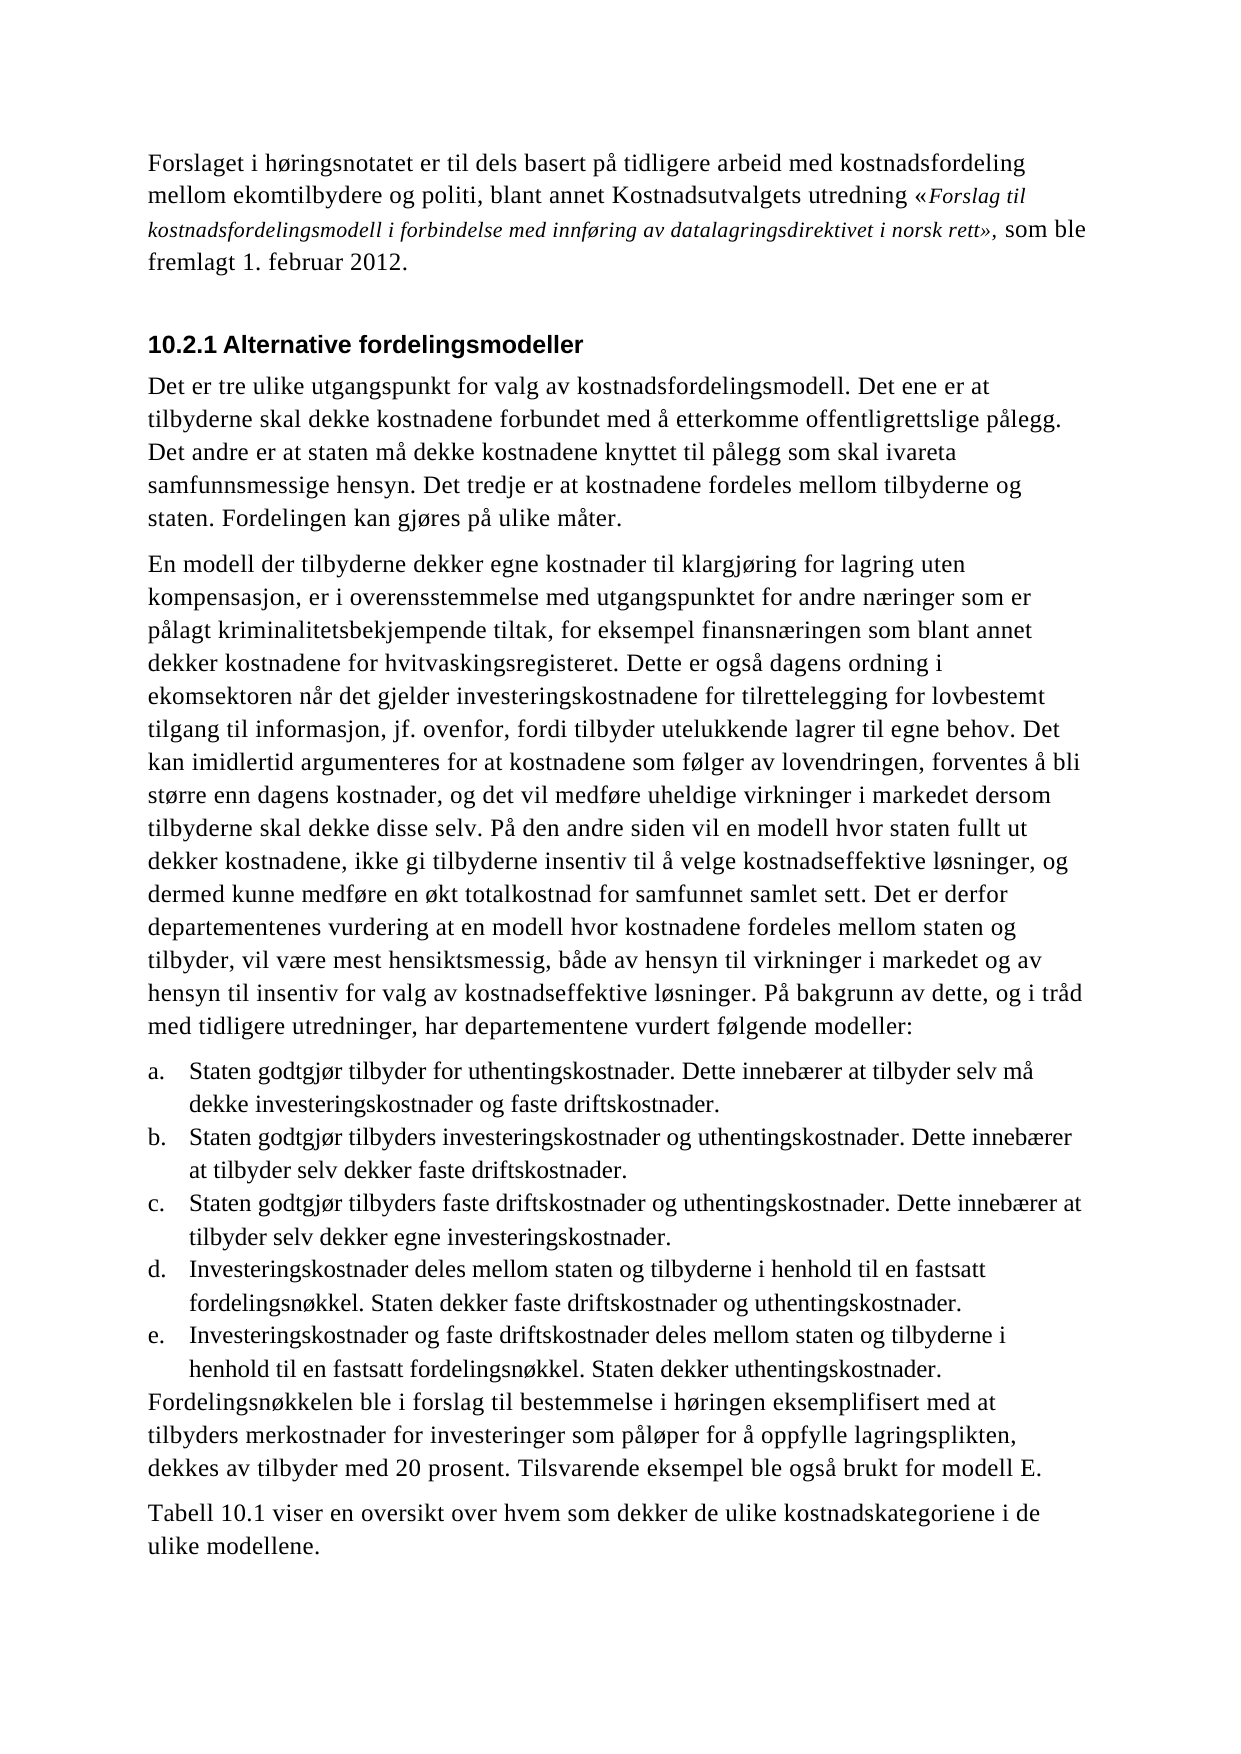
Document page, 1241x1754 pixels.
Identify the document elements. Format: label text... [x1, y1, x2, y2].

text En modell der tilbyderne dekker egne kostnader til klargjøring for lagring uten kompensasjon, er i overensstemmelse med utgangspunktet for andre næringer som er pålagt kriminalitetsbekjempende tiltak, for eksempel finansnæringen som blant annet dekker kostnadene for hvitvaskingsregisteret. Dette er også dagens ordning i ekomsektoren når det gjelder investeringskostnadene for tilrettelegging for lovbestemt tilgang til informasjon, jf. ovenfor, fordi tilbyder utelukkende lagrer til egne behov. Det kan imidlertid argumenteres for at kostnadene som følger av lovendringen, forventes å bli større enn dagens kostnader, og det vil medføre uheldige virkninger i markedet dersom tilbyderne skal dekke disse selv. På den andre siden vil en modell hvor staten fullt ut dekker kostnadene, ikke gi tilbyderne insentiv til å velge kostnadseffektive løsninger, og dermed kunne medføre en økt totalkostnad for samfunnet samlet sett. Det er derfor departementenes vurdering at en modell hvor kostnadene fordeles mellom staten og tilbyder, vil være mest hensiktsmessig, både av hensyn til virkninger i markedet og av hensyn til insentiv for valg av kostnadseffektive løsninger. På bakgrunn av dette, og i tråd med tidligere utredninger, har departementene vurdert følgende modeller: [148, 549, 1093, 1040]
text Tabell 10.1 viser en oversikt over hvem som dekker de ulike kostnadskategoriene i de ulike modellene. [148, 1498, 1093, 1560]
text Det er tre ulike utgangspunkt for valg av kostnadsfordelingsmodell. Det ene er at tilbyderne skal dekke kostnadene forbundet med å etterkomme offentligrettslige pålegg. Det andre er at staten må dekke kostnadene knyttet til pålegg som skal ivareta samfunnsmessige hensyn. Det tredje er at kostnadene fordeles mellom tilbyderne og staten. Fordelingen kan gjøres på ulike måter. [148, 371, 1093, 532]
list b. Staten godtgjør tilbyders investeringskostnader og uthentingskostnader. Dette innebærer at tilbyder selv dekker faste driftskostnader. [148, 1122, 1093, 1184]
text Fordelingsnøkkelen ble i forslag til bestemmelse i høringen eksemplifisert med at tilbyders merkostnader for investeringer som påløper for å oppfylle lagringsplikten, dekkes av tilbyder med 20 prosent. Tilsvarende eksempel ble også brukt for modell E. [148, 1387, 1093, 1481]
list c. Staten godtgjør tilbyders faste driftskostnader og uthentingskostnader. Dette innebærer at tilbyder selv dekker egne investeringskostnader. [148, 1188, 1093, 1250]
subtitle Alternative fordelingsmodeller [148, 330, 1093, 358]
list d. Investeringskostnader deles mellom staten og tilbyderne i henhold til en fastsatt fordelingsnøkkel. Staten dekker faste driftskostnader og uthentingskostnader. [148, 1254, 1093, 1316]
text Forslaget i høringsnotatet er til dels basert på tidligere arbeid med kostnadsfordeling mellom ekomtilbydere og politi, blant annet Kostnadsutvalgets utredning «Forslag til kostnadsfordelingsmodell i forbindelse med innføring av datalagringsdirektivet i norsk rett», som ble fremlagt 1. februar 2012. [148, 148, 1093, 275]
list e. Investeringskostnader og faste driftskostnader deles mellom staten og tilbyderne i henhold til en fastsatt fordelingsnøkkel. Staten dekker uthentingskostnader. [148, 1321, 1093, 1382]
list a. Staten godtgjør tilbyder for uthentingskostnader. Dette innebærer at tilbyder selv må dekke investeringskostnader og faste driftskostnader. [148, 1056, 1093, 1118]
